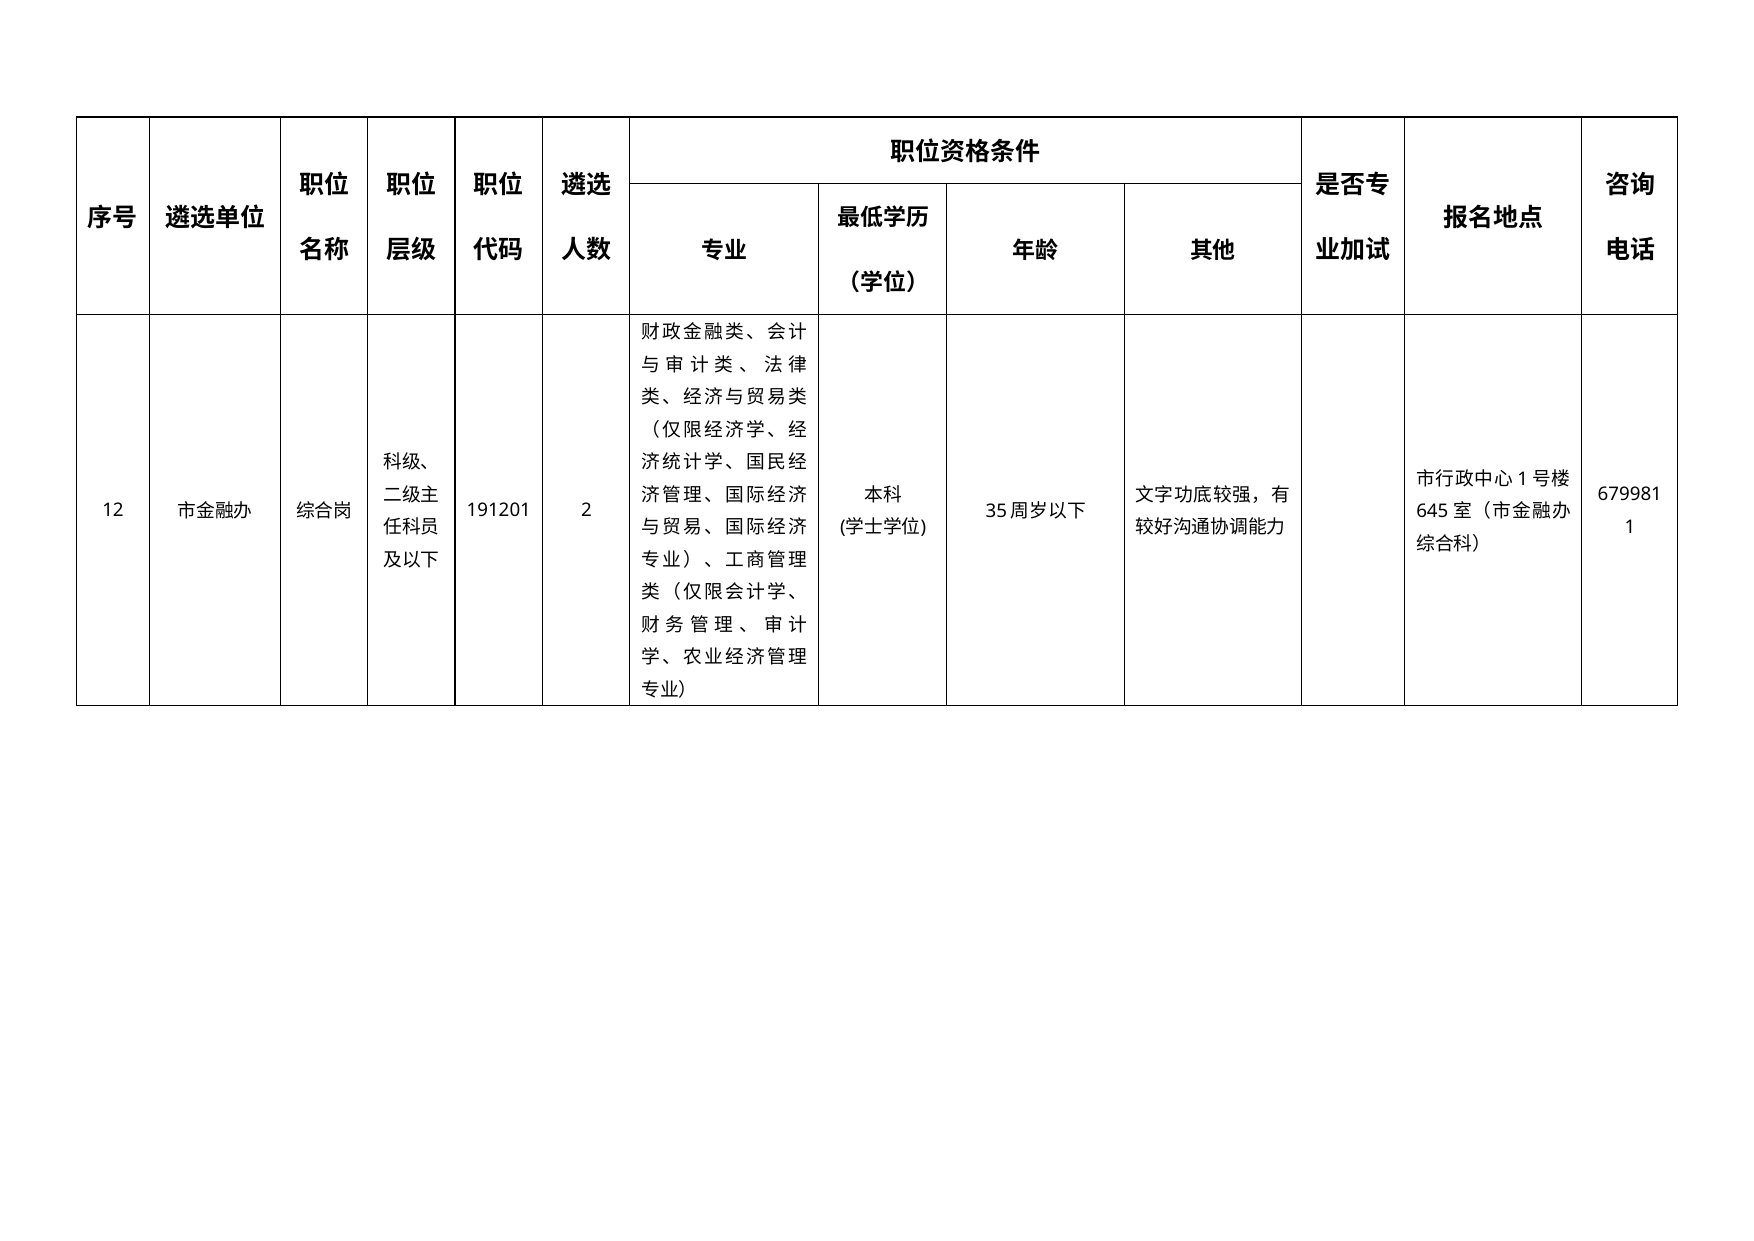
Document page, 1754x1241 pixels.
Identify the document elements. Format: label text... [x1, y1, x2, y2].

table_header 是否专业加试 [1302, 118, 1404, 313]
table_cell 最低学历（学位） [819, 184, 946, 313]
table_cell 2 [543, 315, 629, 704]
table_cell 综合岗 [281, 315, 367, 704]
table_cell 市金融办 [150, 315, 280, 704]
table_cell 文字功底较强，有较好沟通协调能力 [1125, 315, 1301, 704]
table_cell 本科 (学士学位) [819, 315, 946, 704]
table_cell 12 [77, 315, 149, 704]
table_cell 科级、二级主任科员及以下 [368, 315, 454, 704]
table_header 职位资格条件 [630, 118, 1301, 182]
table_cell 专业 [630, 184, 818, 313]
table_header 咨询 电话 [1582, 118, 1677, 313]
table_header 职位 名称 [281, 118, 367, 313]
table_cell 其他 [1125, 184, 1301, 313]
table_cell [1302, 315, 1404, 704]
table_header 报名地点 [1405, 118, 1581, 313]
table_cell 财政金融类、会计与审计类、法律类、经济与贸易类（仅限经济学、经济统计学、国民经济管理、国际经济与贸易、国际经济专业）、工商管理类（仅限会计学、财务管理、审计学、农业经济管理专业） [630, 315, 818, 704]
table_header 序号 [77, 118, 149, 313]
table_header 职位代码 [456, 118, 542, 313]
table_cell 6799811 [1582, 315, 1677, 704]
table_cell 191201 [456, 315, 542, 704]
table_header 遴选单位 [150, 118, 280, 313]
table_header 遴选人数 [543, 118, 629, 313]
table_header 职位层级 [368, 118, 454, 313]
table_cell 35周岁以下 [947, 315, 1124, 704]
table_cell 市行政中心1号楼645室（市金融办综合科） [1405, 315, 1581, 704]
table_cell 年龄 [947, 184, 1124, 313]
